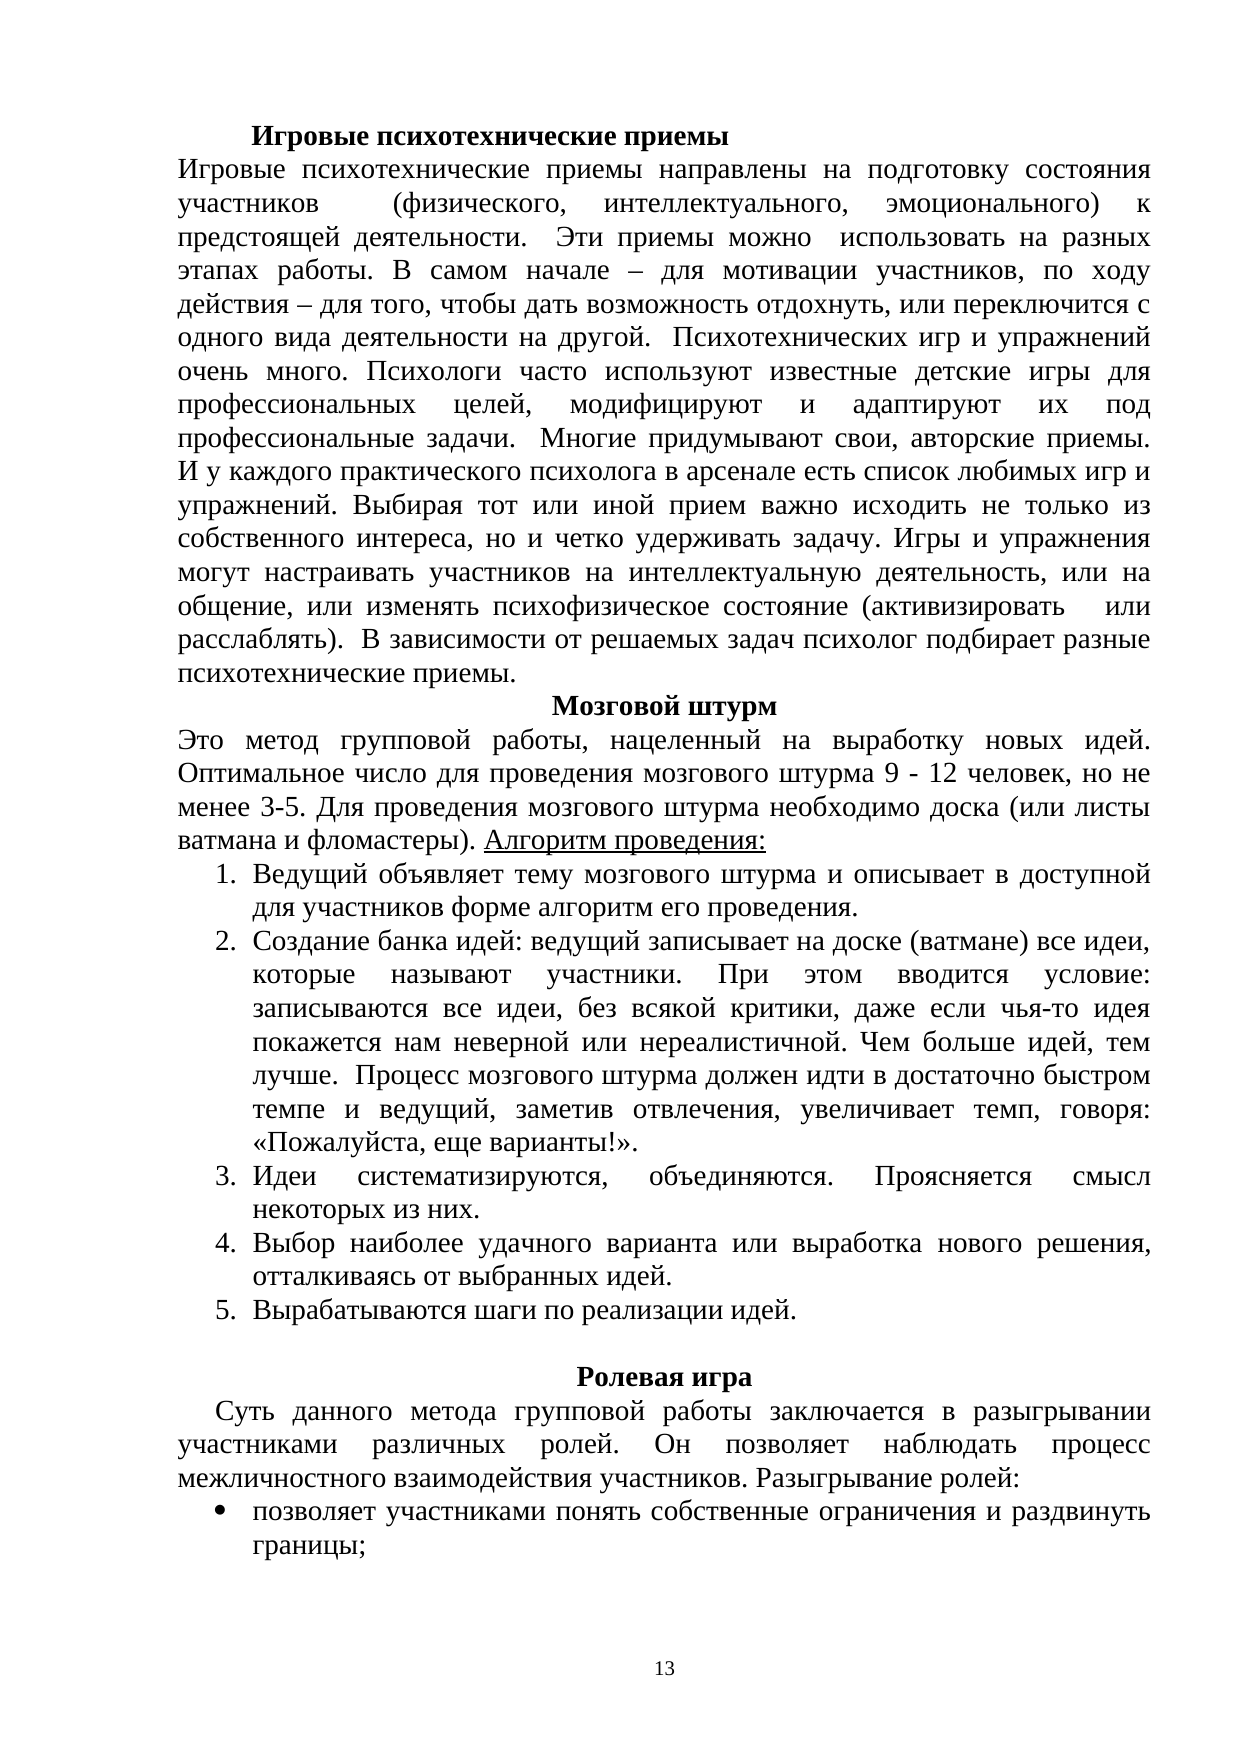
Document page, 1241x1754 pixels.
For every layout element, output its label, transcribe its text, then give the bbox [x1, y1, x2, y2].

list Идеи систематизируются, объединяются. Проясняется смысл некоторых из них. [215, 1158, 1152, 1225]
text Это метод групповой работы, нацеленный на выработку новых идей. Оптимальное число для проведения мозгового штурма 9 - 12 человек, но не менее 3-5. Для проведения мозгового штурма необходимо доска (или листы ватмана и фломастеры). Алгоритм проведения: [177, 722, 1152, 856]
list Выбор наиболее удачного варианта или выработка нового решения, отталкиваясь от выбранных идей. [215, 1225, 1152, 1292]
text Ролевая игра [177, 1359, 1152, 1393]
list Вырабатываются шаги по реализации идей. [215, 1292, 1152, 1326]
list Игровые психотехнические приемы направлены на подготовку состояния участников (физического, интеллектуального, эмоционального) к предстоящей деятельности. Эти приемы можно использовать на разных этапах работы. В самом начале – для мотивации участников, по ходу действия – для того, чтобы дать возможность отдохнуть, или переключится с одного вида деятельности на другой. Психотехнических игр и упражнений очень много. Психологи часто используют известные детские игры для профессиональных целей, модифицируют и адаптируют их под профессиональные задачи. Многие придумывают свои, авторские приемы. И у каждого практического психолога в арсенале есть список любимых игр и упражнений. Выбирая тот или иной прием важно исходить не только из собственного интереса, но и четко удерживать задачу. Игры и упражнения могут настраивать участников на интеллектуальную деятельность, или на общение, или изменять психофизическое состояние (активизировать или расслаблять). В зависимости от решаемых задач психолог подбирает разные психотехнические приемы. [177, 152, 1152, 688]
list Ведущий объявляет тему мозгового штурма и описывает в доступной для участников форме алгоритм его проведения. [215, 856, 1152, 923]
text Суть данного метода групповой работы заключается в разыгрывании участниками различных ролей. Он позволяет наблюдать процесс межличностного взаимодействия участников. Разыгрывание ролей: [177, 1393, 1152, 1493]
list Мозговой штурм [177, 688, 1152, 722]
list Игровые психотехнические приемы [177, 118, 1152, 152]
list Создание банка идей: ведущий записывает на доске (ватмане) все идеи, которые называют участники. При этом вводится условие: записываются все идеи, без всякой критики, даже если чья-то идея покажется нам неверной или нереалистичной. Чем больше идей, тем лучше. Процесс мозгового штурма должен идти в достаточно быстром темпе и ведущий, заметив отвлечения, увеличивает темп, говоря: «Пожалуйста, еще варианты!». [215, 923, 1152, 1158]
list позволяет участниками понять собственные ограничения и раздвинуть границы; [215, 1493, 1152, 1561]
